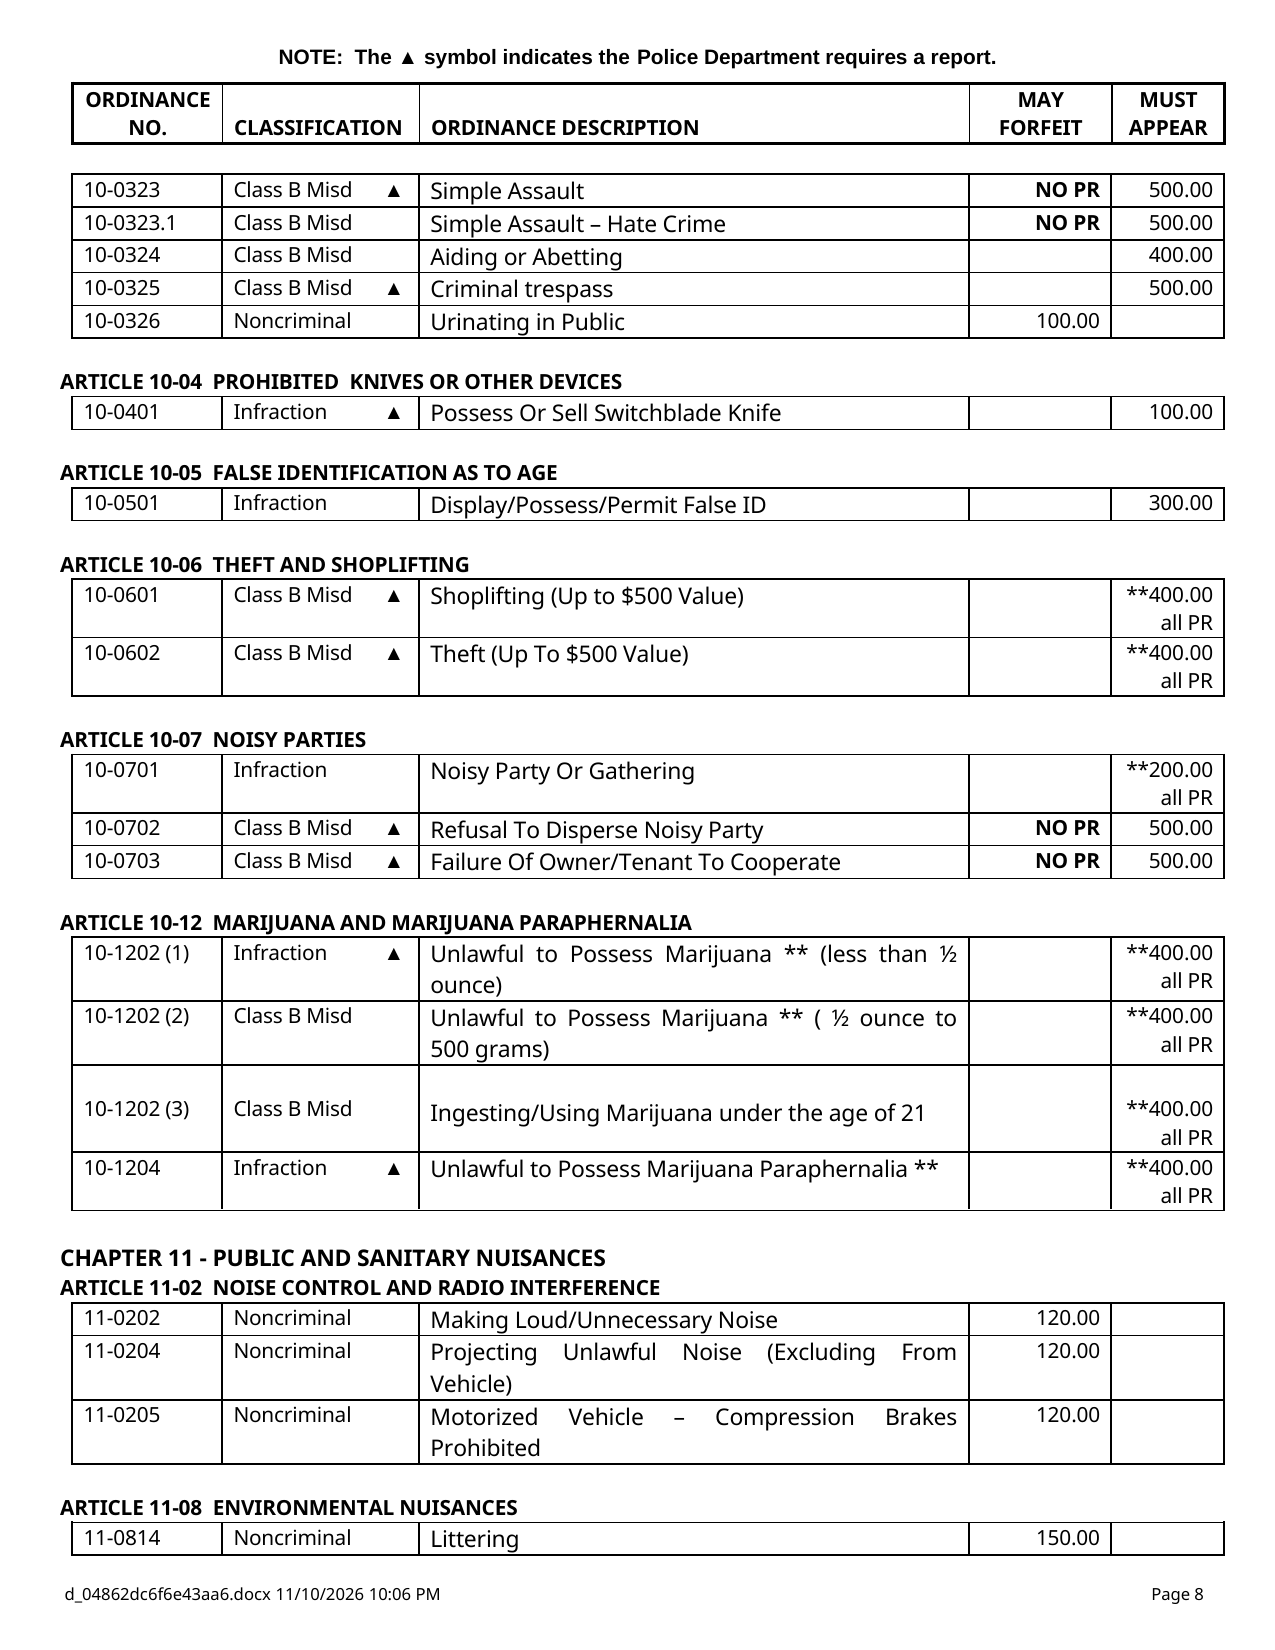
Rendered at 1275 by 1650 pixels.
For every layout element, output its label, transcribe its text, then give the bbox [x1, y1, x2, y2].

table_cell Motorized Vehicle – Compression Brakes Prohibited [420, 1401, 968, 1463]
table_header Noncriminal [223, 1523, 418, 1554]
table_cell 10-0324 [73, 241, 221, 272]
table_cell 500.00 [1112, 175, 1223, 206]
table_cell [970, 273, 1110, 304]
table_cell 10-0602 [73, 638, 221, 695]
table_cell Class B Misd ▲ [223, 814, 418, 845]
table_cell Criminal trespass [420, 273, 968, 304]
table_cell Class B Misd [223, 241, 418, 272]
table_cell Infraction ▲ [223, 1153, 418, 1209]
table_cell 10-0323.1 [73, 208, 221, 239]
table_cell Projecting Unlawful Noise (Excluding From Vehicle) [420, 1336, 968, 1399]
table_cell 100.00 [970, 306, 1110, 337]
table_cell [970, 1002, 1110, 1064]
table_header **400.00 all PR [1112, 580, 1223, 637]
table_cell NO PR [970, 208, 1110, 239]
table_header Noncriminal [223, 1304, 418, 1335]
table_cell Unlawful to Possess Marijuana ** ( ½ ounce to 500 grams) [420, 1002, 968, 1064]
table_cell 500.00 [1112, 846, 1223, 878]
table_cell Class B Misd ▲ [223, 175, 418, 206]
table_cell **400.00 all PR [1112, 1153, 1223, 1209]
subtitle ARTICLE 10-06 THEFT AND SHOPLIFTING [60, 550, 1215, 578]
table_header 10-0501 [73, 489, 221, 520]
table_header Littering [420, 1523, 968, 1554]
table_cell **400.00 all PR [1112, 1066, 1223, 1151]
table_cell NO PR [970, 175, 1110, 206]
table_cell Failure Of Owner/Tenant To Cooperate [420, 846, 968, 878]
table_cell 120.00 [970, 1336, 1110, 1399]
table_cell Simple Assault – Hate Crime [420, 208, 968, 239]
table_cell Class B Misd [223, 1002, 418, 1064]
table_header 10-1202 (1) [73, 938, 221, 1000]
table_cell Unlawful to Possess Marijuana Paraphernalia ** [420, 1153, 968, 1209]
table_cell Class B Misd [223, 1066, 418, 1151]
table_cell [1112, 1401, 1223, 1463]
table_cell NO PR [970, 814, 1110, 845]
table_cell [1112, 306, 1223, 337]
table_header Infraction [223, 489, 418, 520]
table_cell Class B Misd ▲ [223, 846, 418, 878]
table_cell 10-1204 [73, 1153, 221, 1209]
text ARTICLE 11-08 Environmental Nuisances [60, 1493, 1215, 1521]
table_cell Noncriminal [223, 1336, 418, 1399]
table_header **400.00 all PR [1112, 938, 1223, 1000]
table_cell 10-0325 [73, 273, 221, 304]
table_cell Class B Misd ▲ [223, 638, 418, 695]
table_cell Noncriminal [223, 1401, 418, 1463]
table_cell 10-0703 [73, 846, 221, 878]
table_header 10-0601 [73, 580, 221, 637]
table_cell NO PR [970, 846, 1110, 878]
table_cell **400.00 all PR [1112, 1002, 1223, 1064]
table_cell [1112, 1336, 1223, 1399]
table_cell 500.00 [1112, 273, 1223, 304]
table_header Class B Misd ▲ [223, 580, 418, 637]
text ARTICLE 11-02 NOISE CONTROL AND RADIO INTERFERENCE [60, 1273, 1215, 1302]
subtitle ARTICLE 10-05 FALSE IDENTIFICATION AS TO AGE [60, 458, 1215, 487]
table_header Making Loud/Unnecessary Noise [420, 1304, 968, 1335]
table_header [970, 755, 1110, 812]
table_header [970, 489, 1110, 520]
table_cell Class B Misd [223, 208, 418, 239]
table_header [1112, 1523, 1223, 1554]
table_cell 11-0205 [73, 1401, 221, 1463]
table_header Possess Or Sell Switchblade Knife [420, 397, 968, 428]
table_header 300.00 [1112, 489, 1223, 520]
table_header 11-0202 [73, 1304, 221, 1335]
table_header Infraction ▲ [223, 397, 418, 428]
table_cell [970, 638, 1110, 695]
table_cell Simple Assault [420, 175, 968, 206]
table_cell Theft (Up To $500 Value) [420, 638, 968, 695]
table_cell 11-0204 [73, 1336, 221, 1399]
table_cell Class B Misd ▲ [223, 273, 418, 304]
table_cell **400.00 all PR [1112, 638, 1223, 695]
subtitle ARTICLE 10-12 MARIJUANA AND MARIJUANA PARAPHERNALIA [60, 908, 1215, 936]
table_header 120.00 [970, 1304, 1110, 1335]
text ARTICLE 10-07 NOISY PARTIES [60, 725, 1215, 753]
table_cell 10-1202 (3) [73, 1066, 221, 1151]
table_cell Ingesting/Using Marijuana under the age of 21 [420, 1066, 968, 1151]
table_cell Aiding or Abetting [420, 241, 968, 272]
table_header Infraction [223, 755, 418, 812]
table_header 11-0814 [73, 1523, 221, 1554]
table_header 100.00 [1112, 397, 1223, 428]
table_cell 10-0323 [73, 175, 221, 206]
table_header Display/Possess/Permit False ID [420, 489, 968, 520]
table_cell [970, 1153, 1110, 1209]
table_header **200.00 all PR [1112, 755, 1223, 812]
table_cell [970, 1066, 1110, 1151]
table_cell 10-0326 [73, 306, 221, 337]
table_header Infraction ▲ [223, 938, 418, 1000]
table_cell Refusal To Disperse Noisy Party [420, 814, 968, 845]
table_header 10-0401 [73, 397, 221, 428]
table_cell 500.00 [1112, 814, 1223, 845]
table_cell [970, 241, 1110, 272]
table_cell 10-1202 (2) [73, 1002, 221, 1064]
table_header [1112, 1304, 1223, 1335]
table_cell 10-0702 [73, 814, 221, 845]
text CHAPTER 11 - PUBLIC SANITARY NUISANCES [60, 1242, 1215, 1273]
table_header Unlawful to Possess Marijuana ** (less than ½ ounce) [420, 938, 968, 1000]
table_cell 120.00 [970, 1401, 1110, 1463]
table_cell 400.00 [1112, 241, 1223, 272]
table_cell 500.00 [1112, 208, 1223, 239]
table_header Noisy Party Or Gathering [420, 755, 968, 812]
table_header Shoplifting (Up to $500 Value) [420, 580, 968, 637]
table_cell Noncriminal [223, 306, 418, 337]
table_header [970, 938, 1110, 1000]
table_header 10-0701 [73, 755, 221, 812]
table_header [970, 580, 1110, 637]
subtitle ARTICLE 10-04 PROHIBITED KNIVES OR OTHER DEVICES [60, 367, 1215, 396]
table_cell Urinating in Public [420, 306, 968, 337]
table_header 150.00 [970, 1523, 1110, 1554]
table_header [970, 397, 1110, 428]
